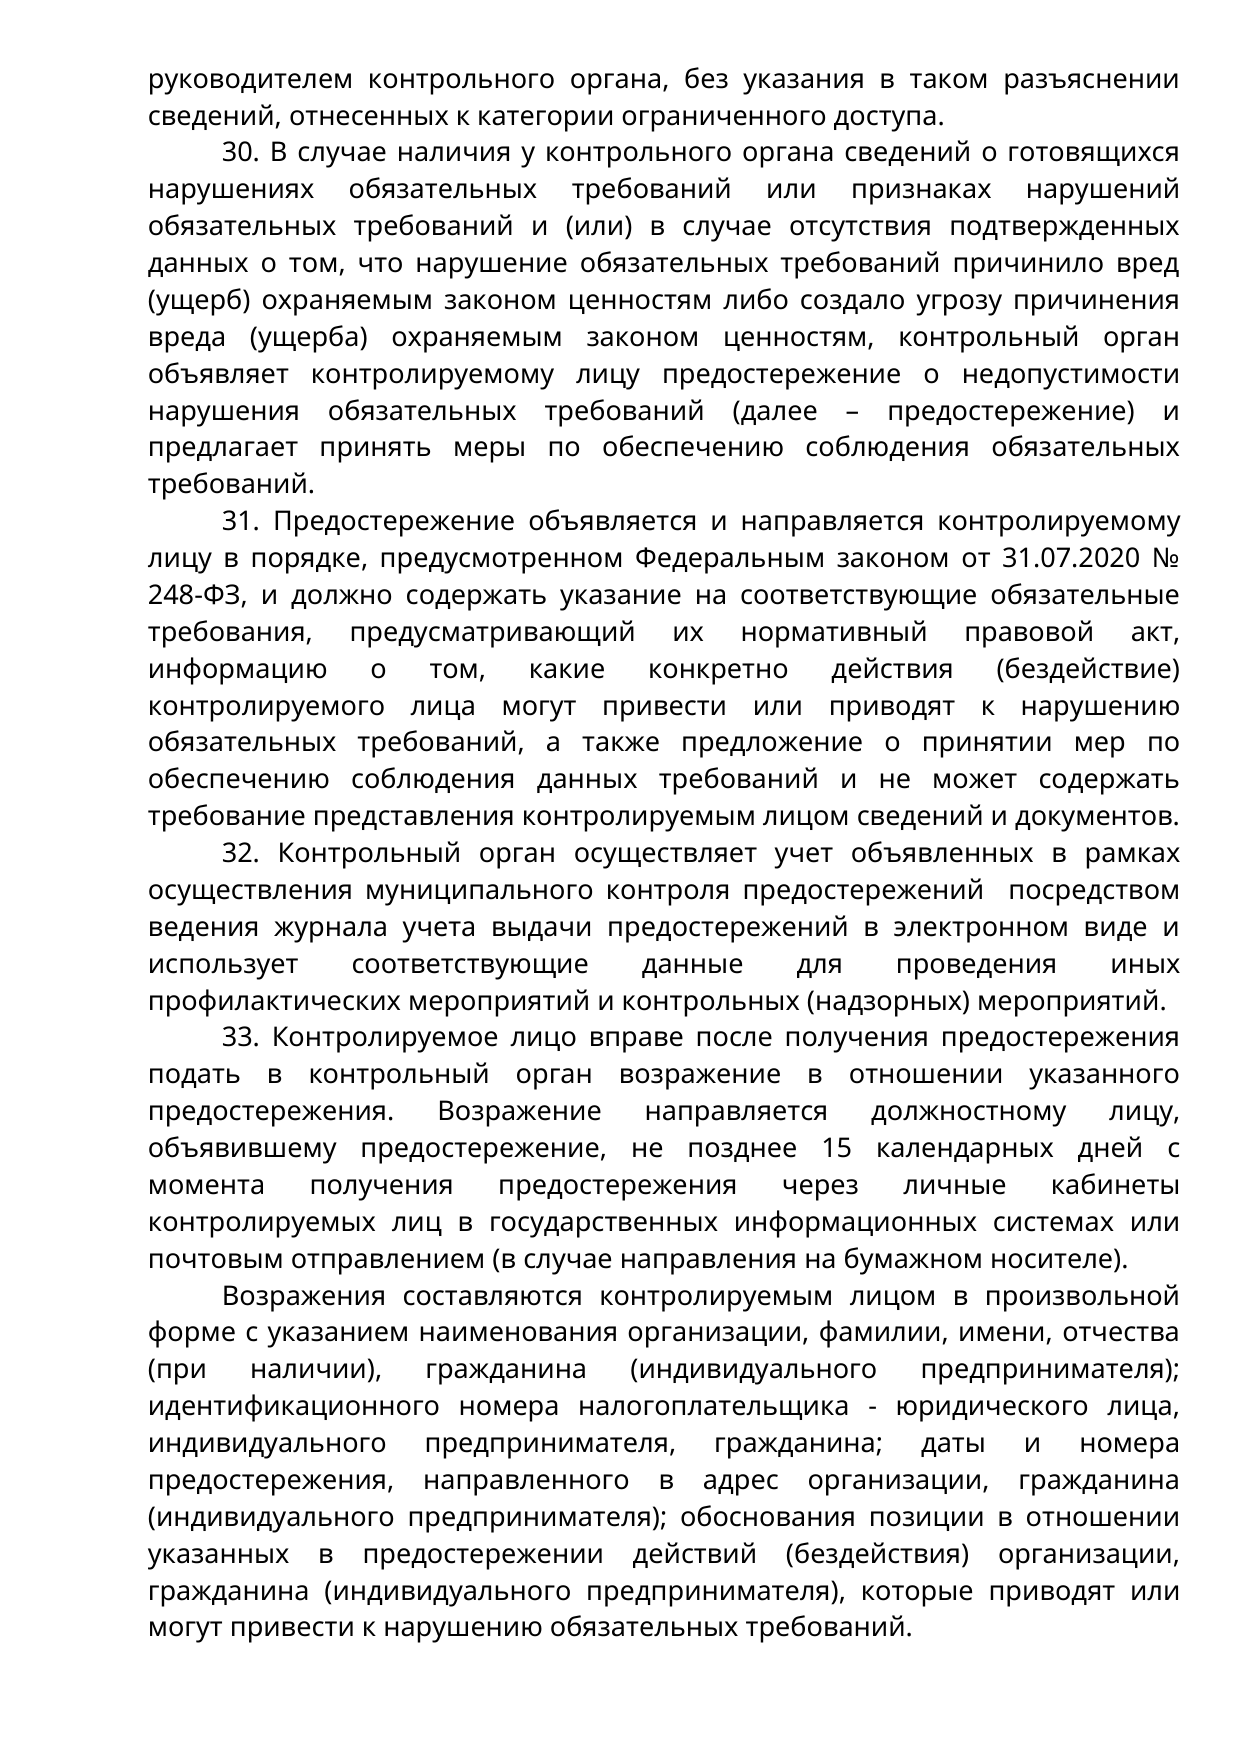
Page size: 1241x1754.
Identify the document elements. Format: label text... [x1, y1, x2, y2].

text Возражения составляются контролируемым лицом в произвольной форме с указанием наименования организации, фамилии, имени, отчества (при наличии), гражданина (индивидуального предпринимателя); идентификационного номера налогоплательщика - юридического лица, индивидуального предпринимателя, гражданина; даты и номера предостережения, направленного в адрес организации, гражданина (индивидуального предпринимателя); обоснования позиции в отношении указанных в предостережении действий (бездействия) организации, гражданина (индивидуального предпринимателя), которые приводят или могут привести к нарушению обязательных требований. [148, 1276, 1181, 1645]
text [148, 59, 1181, 133]
text 31. Предостережение объявляется и направляется контролируемому лицу в порядке, предусмотренном Федеральным законом от 31.07.2020 № 248-ФЗ, и должно содержать указание на соответствующие обязательные требования, предусматривающий их нормативный правовой акт, информацию о том, какие конкретно действия (бездействие) контролируемого лица могут привести или приводят к нарушению обязательных требований, а также предложение о принятии мер по обеспечению соблюдения данных требований и не может содержать требование представления контролируемым лицом сведений и документов. [148, 502, 1181, 833]
text 32. Контрольный орган осуществляет учет объявленных в рамках осуществления муниципального контроля предостережений посредством ведения журнала учета выдачи предостережений в электронном виде и использует соответствующие данные для проведения иных профилактических мероприятий и контрольных (надзорных) мероприятий. [148, 833, 1181, 1018]
text 30. В случае наличия у контрольного органа сведений о готовящихся нарушениях обязательных требований или признаках нарушений обязательных требований и (или) в случае отсутствия подтвержденных данных о том, что нарушение обязательных требований причинило вред (ущерб) охраняемым законом ценностям либо создало угрозу причинения вреда (ущерба) охраняемым законом ценностям, контрольный орган объявляет контролируемому лицу предостережение о недопустимости нарушения обязательных требований (далее – предостережение) и предлагает принять меры по обеспечению соблюдения обязательных требований. [148, 133, 1181, 502]
text 33. Контролируемое лицо вправе после получения предостережения подать в контрольный орган возражение в отношении указанного предостережения. Возражение направляется должностному лицу, объявившему предостережение, не позднее 15 календарных дней с момента получения предостережения через личные кабинеты контролируемых лиц в государственных информационных системах или почтовым отправлением (в случае направления на бумажном носителе). [148, 1018, 1181, 1276]
